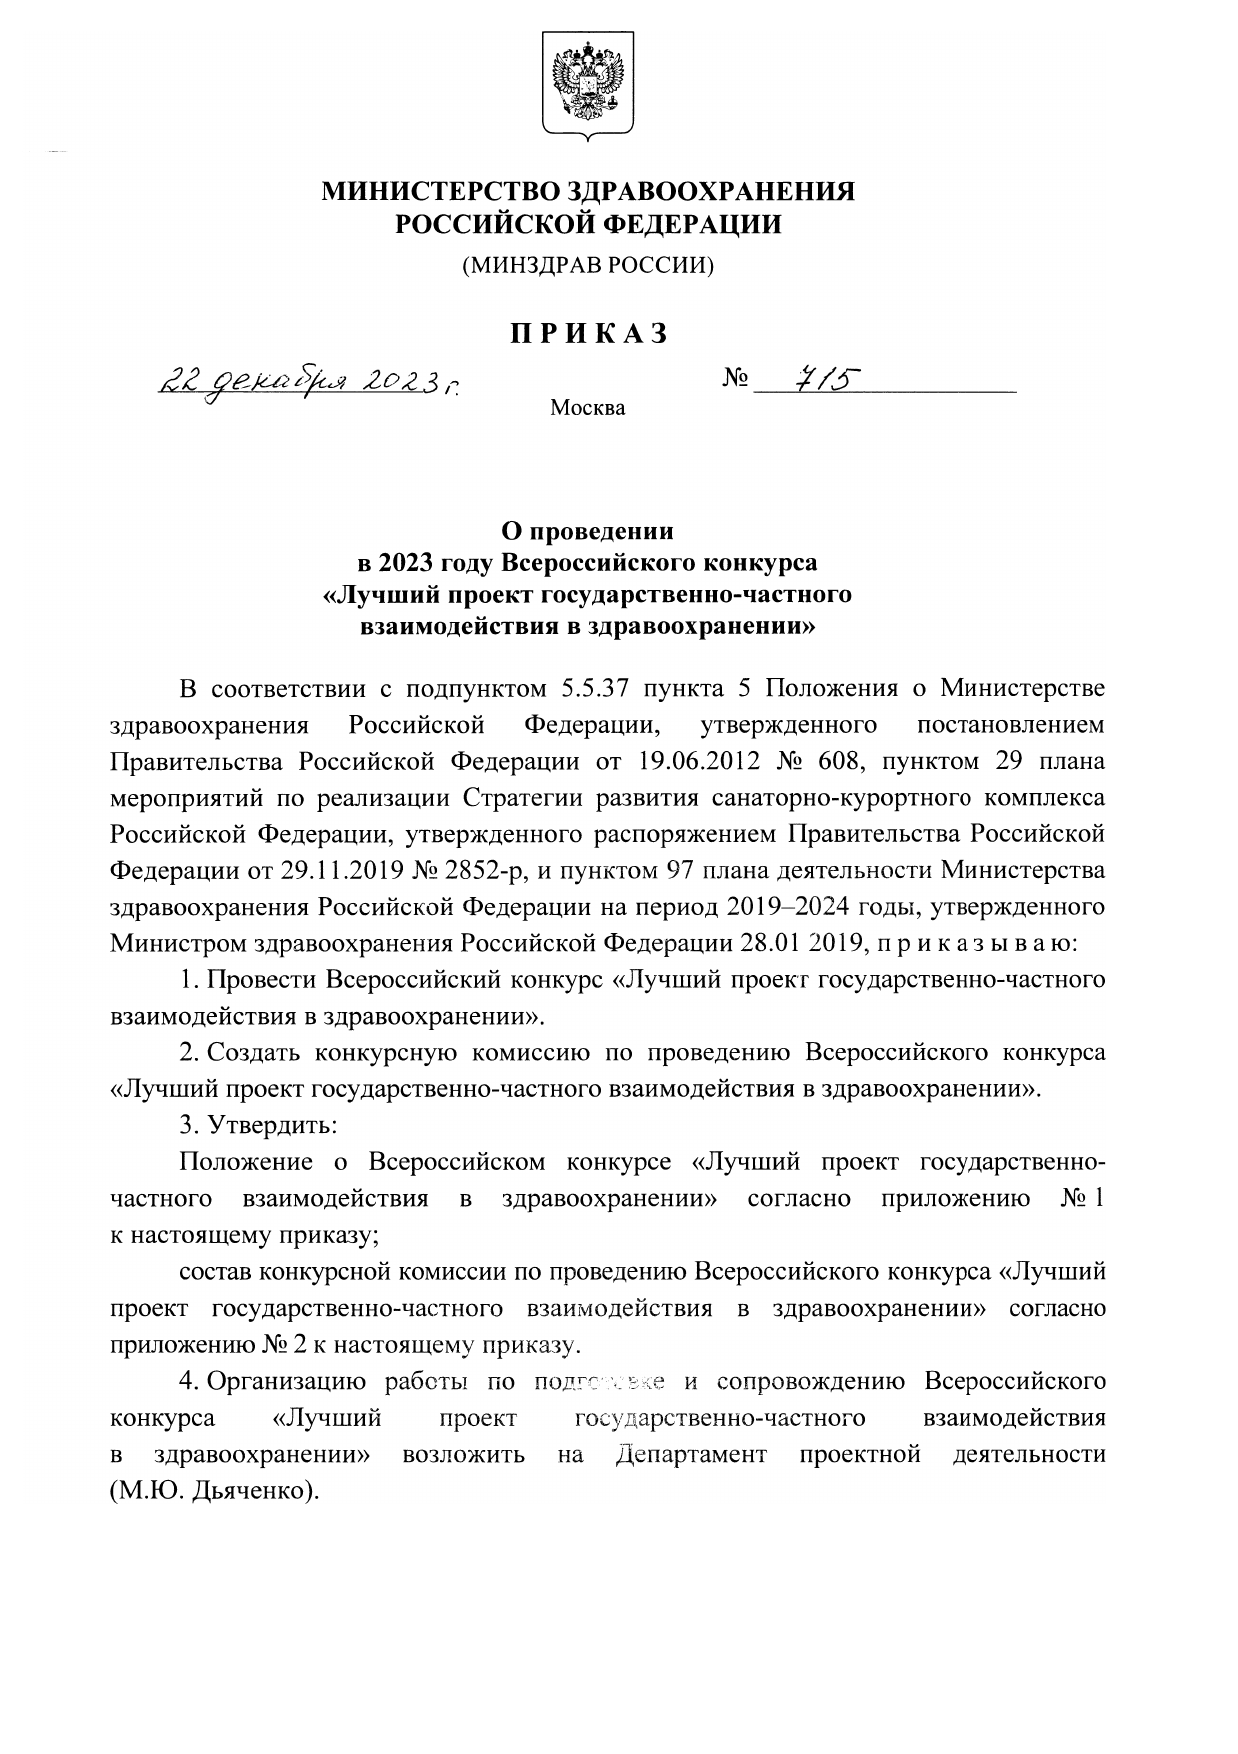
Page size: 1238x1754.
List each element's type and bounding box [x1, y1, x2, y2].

picture [22, 31, 1106, 1504]
